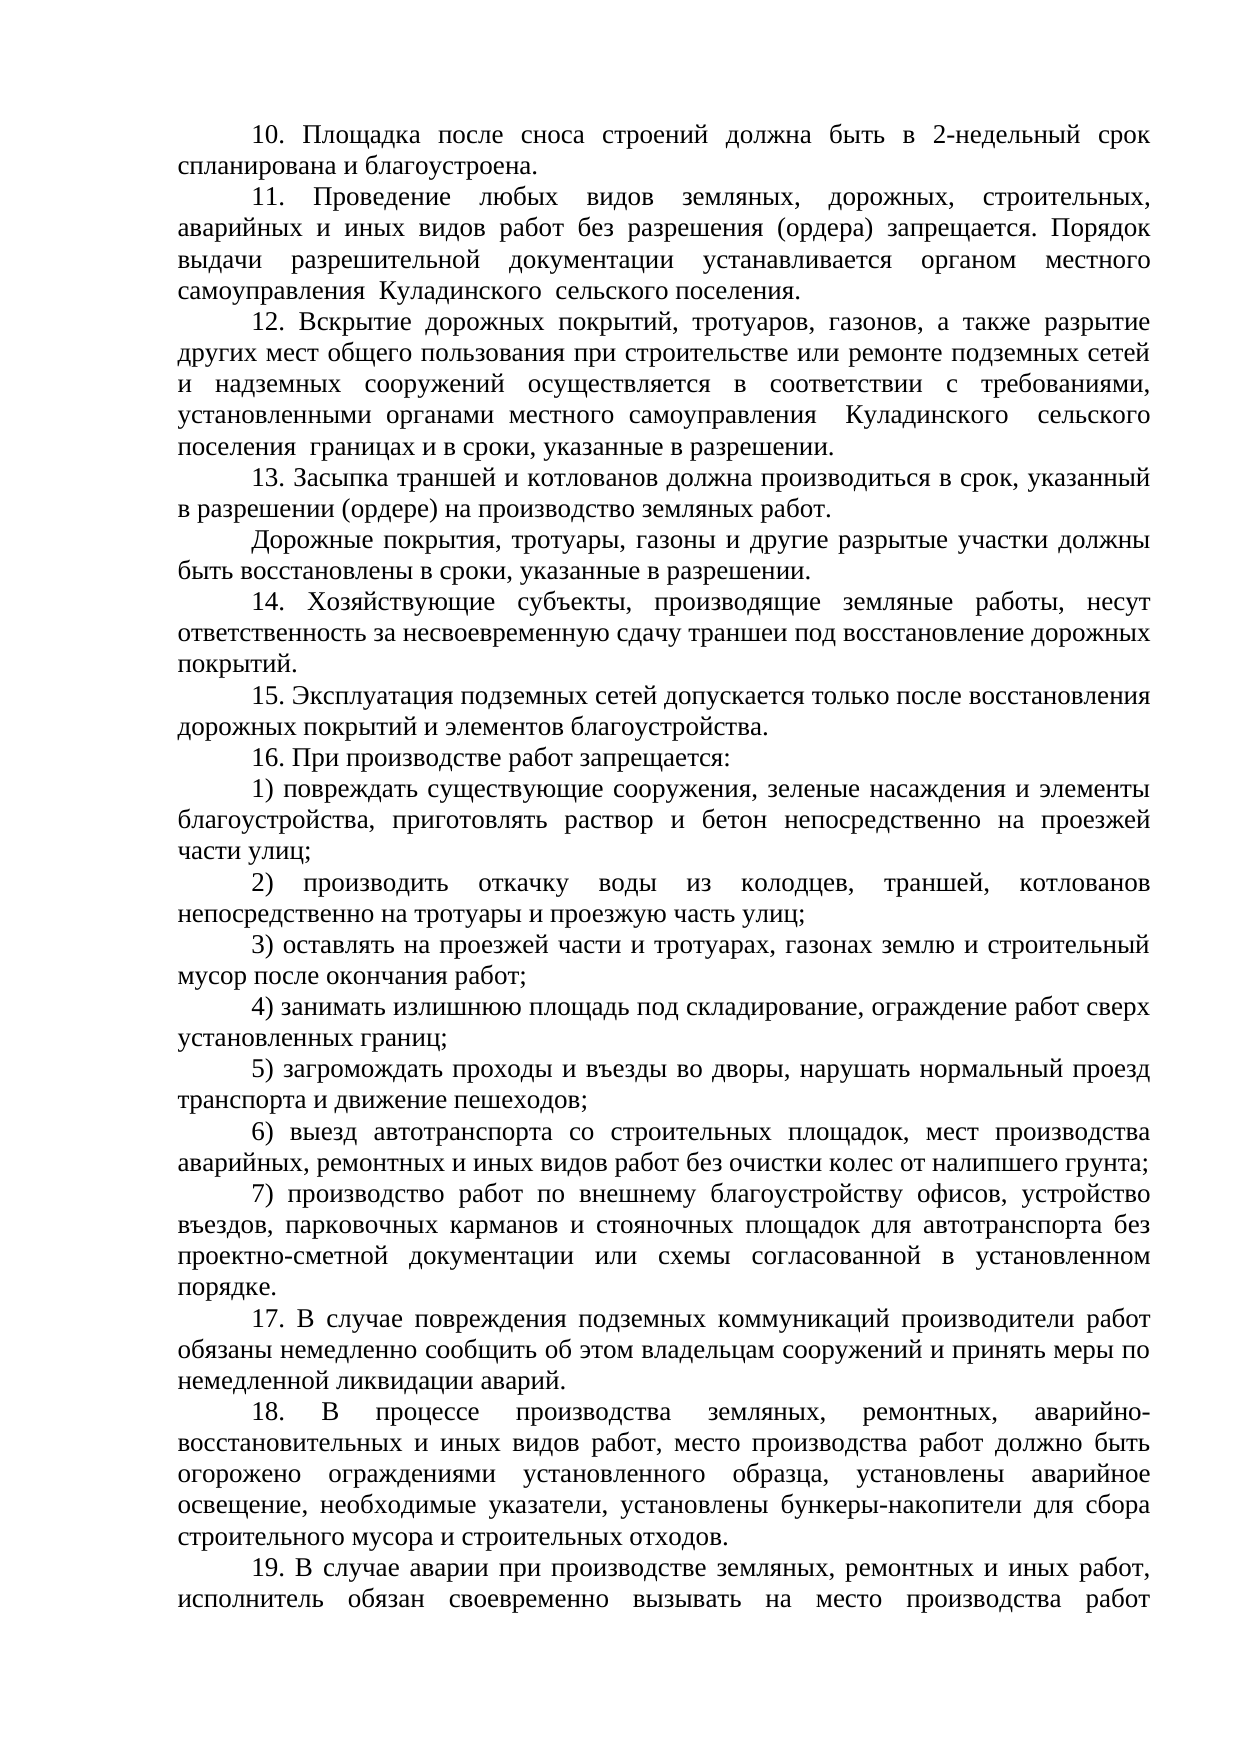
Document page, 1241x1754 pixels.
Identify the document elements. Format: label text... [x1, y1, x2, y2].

text 10. Площадка после сноса строений должна быть в 2-недельный срок спланирована и благоустроена. [177, 118, 1152, 180]
text 17. В случае повреждения подземных коммуникаций производители работ обязаны немедленно сообщить об этом владельцам сооружений и принять меры по немедленной ликвидации аварий. [177, 1302, 1152, 1395]
text 18. В процессе производства земляных, ремонтных, аварийно-восстановительных и иных видов работ, место производства работ должно быть огорожено ограждениями установленного образца, установлены аварийное освещение, необходимые указатели, установлены бункеры-накопители для сбора строительного мусора и строительных отходов. [177, 1395, 1152, 1551]
text 14. Хозяйствующие субъекты, производящие земляные работы, несут ответственность за несвоевременную сдачу траншеи под восстановление дорожных покрытий. [177, 585, 1152, 679]
text 12. Вскрытие дорожных покрытий, тротуаров, газонов, а также разрытие других мест общего пользования при строительстве или ремонте подземных сетей и надземных сооружений осуществляется в соответствии с требованиями, установленными органами местного самоуправления Куладинского сельского поселения границах и в сроки, указанные в разрешении. [177, 305, 1152, 461]
text 1) повреждать существующие сооружения, зеленые насаждения и элементы благоустройства, приготовлять раствор и бетон непосредственно на проезжей части улиц; [177, 772, 1152, 866]
text 7) производство работ по внешнему благоустройству офисов, устройство въездов, парковочных карманов и стояночных площадок для автотранспорта без проектно-сметной документации или схемы согласованной в установленном порядке. [177, 1177, 1152, 1302]
text Дорожные покрытия, тротуары, газоны и другие разрытые участки должны быть восстановлены в сроки, указанные в разрешении. [177, 523, 1152, 585]
text 13. Засыпка траншей и котлованов должна производиться в срок, указанный в разрешении (ордере) на производство земляных работ. [177, 461, 1152, 523]
text 16. При производстве работ запрещается: [177, 741, 1152, 772]
text 6) выезд автотранспорта со строительных площадок, мест производства аварийных, ремонтных и иных видов работ без очистки колес от налипшего грунта; [177, 1115, 1152, 1177]
text 5) загромождать проходы и въезды во дворы, нарушать нормальный проезд транспорта и движение пешеходов; [177, 1052, 1152, 1115]
text 15. Эксплуатация подземных сетей допускается только после восстановления дорожных покрытий и элементов благоустройства. [177, 679, 1152, 741]
text 11. Проведение любых видов земляных, дорожных, строительных, аварийных и иных видов работ без разрешения (ордера) запрещается. Порядок выдачи разрешительной документации устанавливается органом местного самоуправления Куладинского сельского поселения. [177, 180, 1152, 305]
text 2) производить откачку воды из колодцев, траншей, котлованов непосредственно на тротуары и проезжую часть улиц; [177, 866, 1152, 928]
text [177, 1551, 1152, 1613]
text 3) оставлять на проезжей части и тротуарах, газонах землю и строительный мусор после окончания работ; [177, 928, 1152, 990]
text 4) занимать излишнюю площадь под складирование, ограждение работ сверх установленных границ; [177, 990, 1152, 1052]
